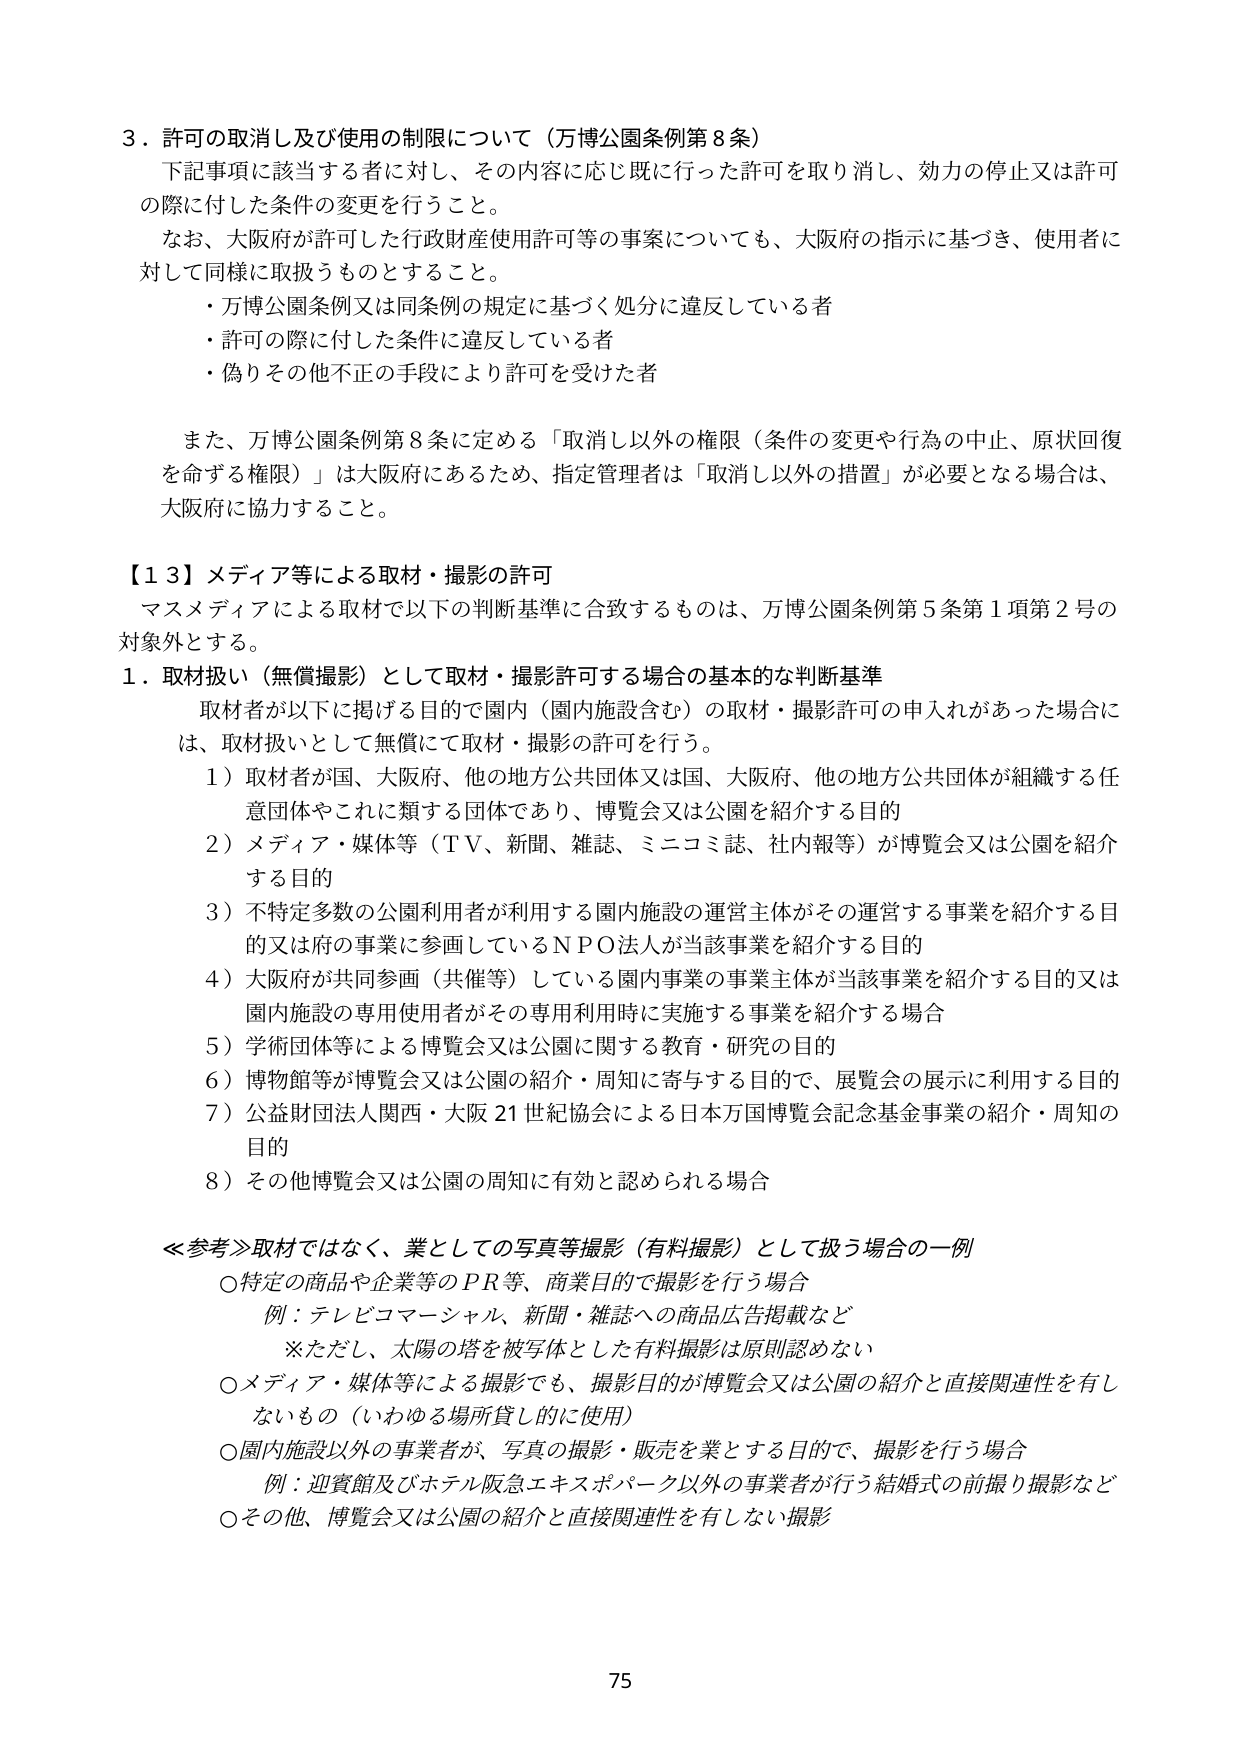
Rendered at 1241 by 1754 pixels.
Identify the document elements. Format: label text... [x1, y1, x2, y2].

subtitle １．取材扱い（無償撮影）として取材・撮影許可する場合の基本的な判断基準 [118, 658, 1122, 692]
text ・万博公園条例又は同条例の規定に基づく処分に違反している者 [177, 288, 1122, 322]
text マスメディアによる取材で以下の判断基準に合致するものは、万博公園条例第５条第１項第２号の対象外とする。 [118, 591, 1122, 658]
text ※ただし、太陽の塔を被写体とした有料撮影は原則認めない [219, 1331, 1122, 1365]
text ４）大阪府が共同参画（共催等）している園内事業の事業主体が当該事業を紹介する目的又は園内施設の専用使用者がその専用利用時に実施する事業を紹介する場合 [201, 961, 1122, 1028]
text ２）メディア・媒体等（ＴＶ、新聞、雑誌、ミニコミ誌、社内報等）が博覧会又は公園を紹介する目的 [201, 826, 1122, 894]
text 例：テレビコマーシャル、新聞・雑誌への商品広告掲載など [219, 1297, 1122, 1331]
text 取材者が以下に掲げる目的で園内（園内施設含む）の取材・撮影許可の申入れがあった場合には、取材扱いとして無償にて取材・撮影の許可を行う。 [177, 692, 1122, 759]
text ・許可の際に付した条件に違反している者 [177, 322, 1122, 355]
text ≪参考≫取材ではなく、業としての写真等撮影（有料撮影）として扱う場合の一例 [118, 1230, 1122, 1264]
text ６）博物館等が博覧会又は公園の紹介・周知に寄与する目的で、展覧会の展示に利用する目的 [201, 1062, 1122, 1096]
text また、万博公園条例第８条に定める「取消し以外の権限（条件の変更や行為の中止、原状回復を命ずる権限）」は大阪府にあるため、指定管理者は「取消し以外の措置」が必要となる場合は、大阪府に協力すること。 [160, 423, 1122, 524]
text 例：迎賓館及びホテル阪急エキスポパーク以外の事業者が行う結婚式の前撮り撮影など [219, 1466, 1122, 1499]
text ７）公益財団法人関西・大阪21世紀協会による日本万国博覧会記念基金事業の紹介・周知の目的 [201, 1096, 1122, 1163]
text ３）不特定多数の公園利用者が利用する園内施設の運営主体がその運営する事業を紹介する目的又は府の事業に参画しているＮＰＯ法人が当該事業を紹介する目的 [201, 894, 1122, 961]
text ○その他、博覧会又は公園の紹介と直接関連性を有しない撮影 [219, 1499, 1122, 1533]
text ５）学術団体等による博覧会又は公園に関する教育・研究の目的 [201, 1028, 1122, 1062]
text なお、大阪府が許可した行政財産使用許可等の事案についても、大阪府の指示に基づき、使用者に対して同様に取扱うものとすること。 [139, 221, 1122, 288]
text ○メディア・媒体等による撮影でも、撮影目的が博覧会又は公園の紹介と直接関連性を有しないもの（いわゆる場所貸し的に使用） [219, 1365, 1122, 1432]
text ○園内施設以外の事業者が、写真の撮影・販売を業とする目的で、撮影を行う場合 [219, 1432, 1122, 1466]
text １）取材者が国、大阪府、他の地方公共団体又は国、大阪府、他の地方公共団体が組織する任意団体やこれに類する団体であり、博覧会又は公園を紹介する目的 [201, 759, 1122, 826]
text ８）その他博覧会又は公園の周知に有効と認められる場合 [201, 1163, 1122, 1197]
subtitle ３．許可の取消し及び使用の制限について（万博公園条例第8条） [118, 120, 1122, 153]
text ○特定の商品や企業等のＰＲ等、商業目的で撮影を行う場合 [219, 1264, 1122, 1297]
text 下記事項に該当する者に対し、その内容に応じ既に行った許可を取り消し、効力の停止又は許可の際に付した条件の変更を行うこと。 [139, 153, 1122, 221]
subtitle 【１３】メディア等による取材・撮影の許可 [118, 557, 1122, 591]
text ・偽りその他不正の手段により許可を受けた者 [177, 355, 1122, 389]
